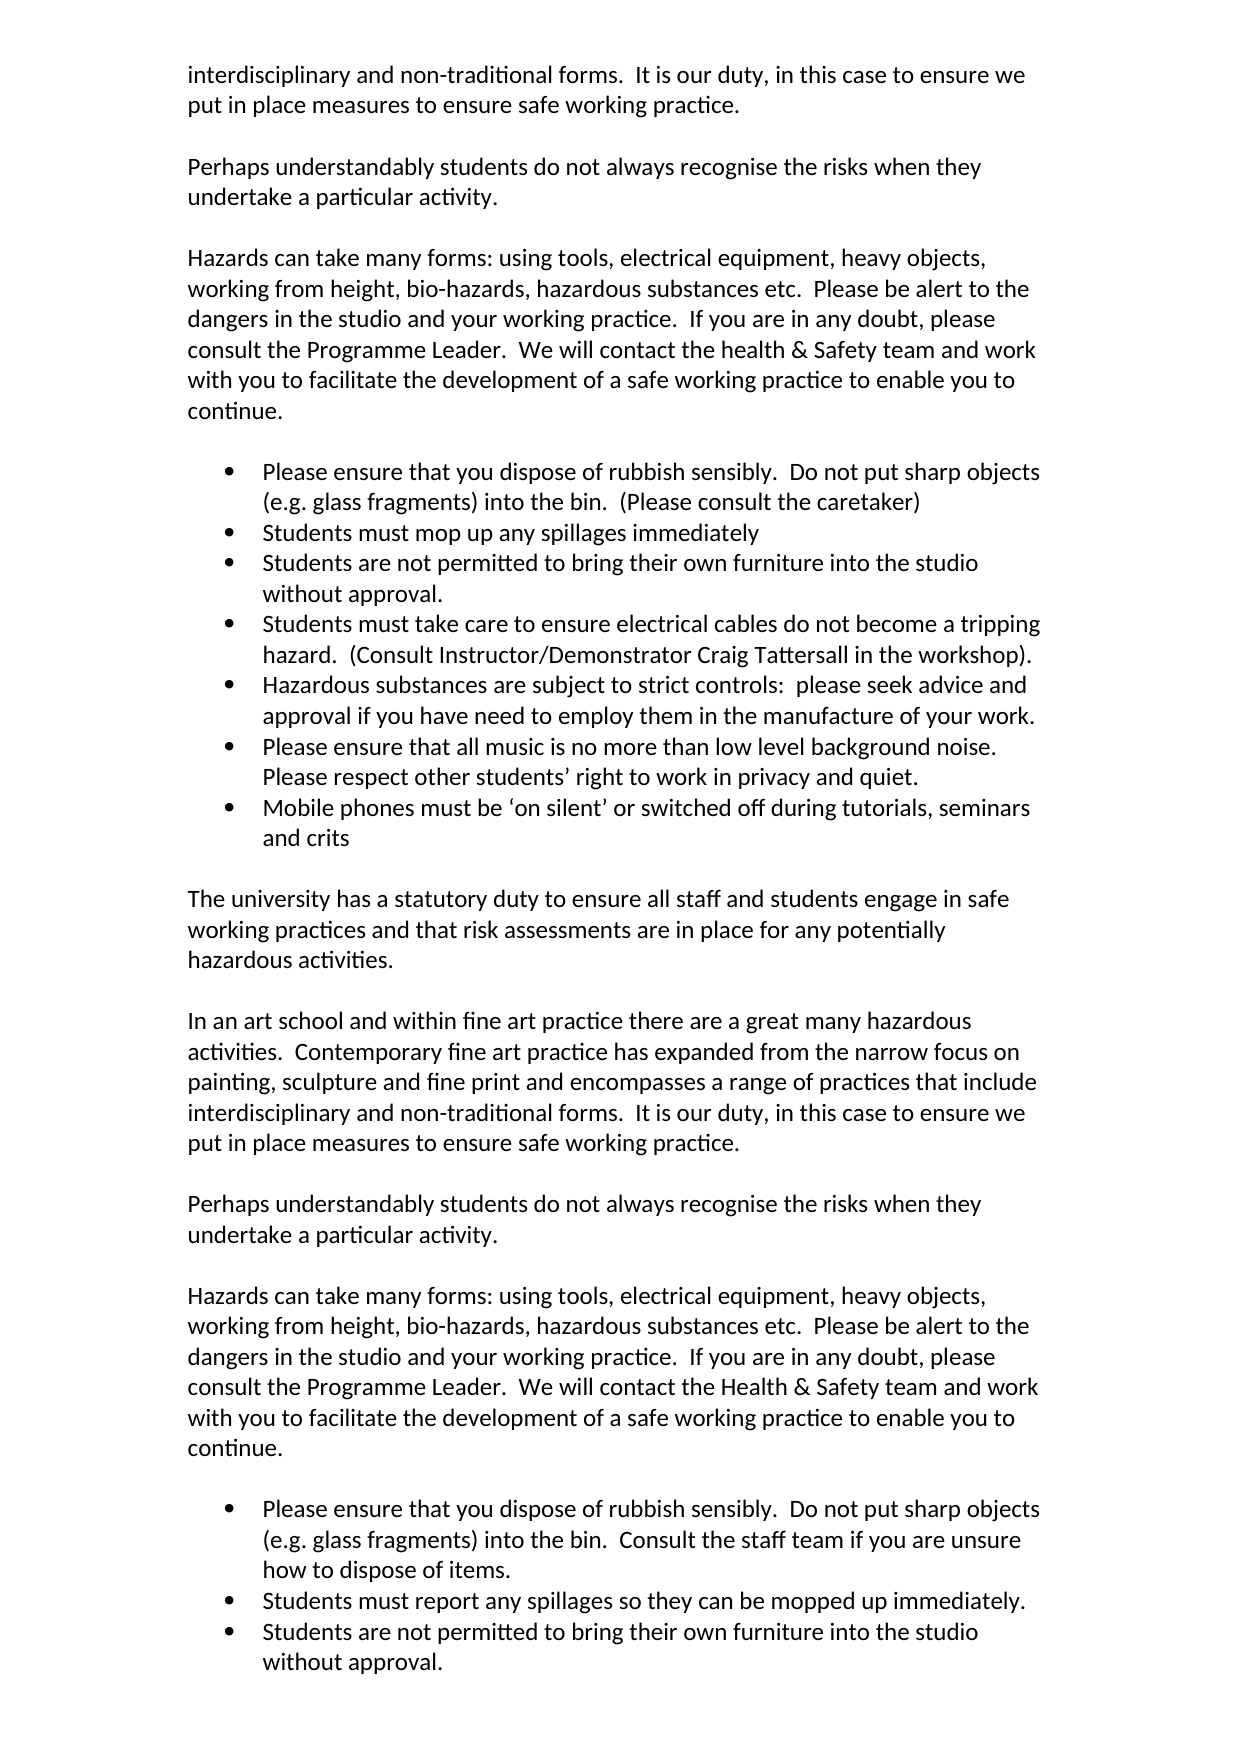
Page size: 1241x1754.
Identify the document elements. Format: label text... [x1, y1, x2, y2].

list Please ensure that you dispose of rubbish sensibly. Do not put sharp objects (e.g. glass fragments) into the bin. Consult the staff team if you are unsure how to dispose of items. [225, 1494, 1053, 1585]
list Hazardous substances are subject to strict controls: please seek advice and approval if you have need to employ them in the manufacture of your work. [225, 669, 1053, 731]
list Mobile phones must be ‘on silent’ or switched off during tutorials, seminars and crits [225, 792, 1053, 853]
text The university has a statutory duty to ensure all staff and students engage in safe working practices and that risk assessments are in place for any potentially hazardous activities. [187, 883, 1053, 975]
list Students must take care to ensure electrical cables do not become a tripping hazard. (Consult Instructor/Demonstrator Craig Tattersall in the workshop). [225, 608, 1053, 669]
text Hazards can take many forms: using tools, electrical equipment, heavy objects, working from height, bio-hazards, hazardous substances etc. Please be alert to the dangers in the studio and your working practice. If you are in any doubt, please consult the Programme Leader. We will contact the Health & Safety team and work with you to facilitate the development of a safe working practice to enable you to continue. [187, 1280, 1053, 1463]
text Perhaps understandably students do not always recognise the risks when they undertake a particular activity. [187, 151, 1053, 212]
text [187, 59, 1053, 120]
list Students must report any spillages so they can be mopped up immediately. [225, 1585, 1053, 1616]
list Students must mop up any spillages immediately [225, 517, 1053, 547]
text Perhaps understandably students do not always recognise the risks when they undertake a particular activity. [187, 1188, 1053, 1249]
list Please ensure that you dispose of rubbish sensibly. Do not put sharp objects (e.g. glass fragments) into the bin. (Please consult the caretaker) [225, 456, 1053, 517]
list Students are not permitted to bring their own furniture into the studio without approval. [225, 1616, 1053, 1677]
text Hazards can take many forms: using tools, electrical equipment, heavy objects, working from height, bio-hazards, hazardous substances etc. Please be alert to the dangers in the studio and your working practice. If you are in any doubt, please consult the Programme Leader. We will contact the health & Safety team and work with you to facilitate the development of a safe working practice to enable you to continue. [187, 242, 1053, 425]
list Please ensure that all music is no more than low level background noise. Please respect other students’ right to work in privacy and quiet. [225, 731, 1053, 792]
list Students are not permitted to bring their own furniture into the studio without approval. [225, 547, 1053, 608]
